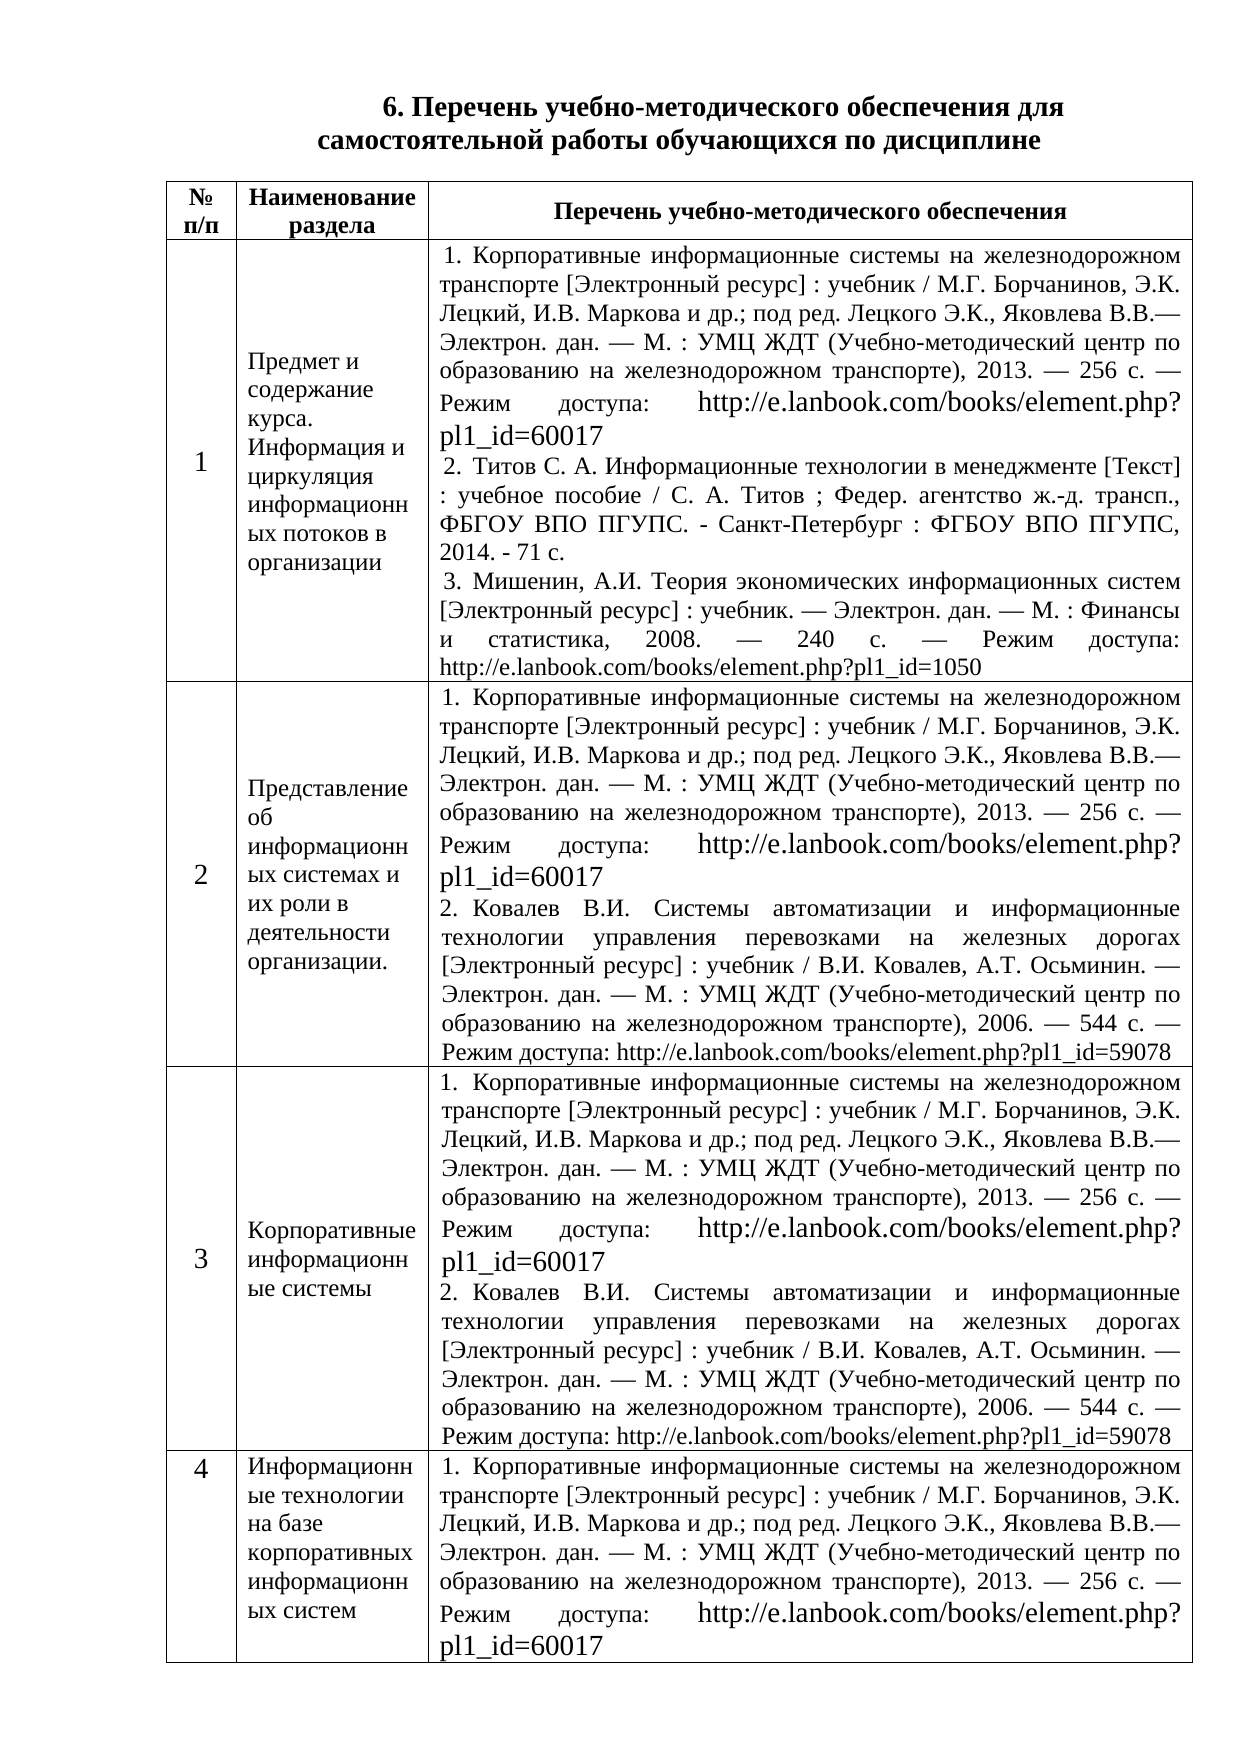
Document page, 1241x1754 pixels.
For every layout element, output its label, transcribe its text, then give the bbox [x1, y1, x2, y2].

table_cell 3 [167, 1067, 236, 1450]
table_cell Предмет и содержание курса. Информация и циркуляция информационных потоков в организации [237, 240, 428, 681]
table_header № п/п [167, 182, 236, 239]
table_cell Корпоративные информационные системы на железнодорожном транспорте [Электронный ресурс] : учебник / М.Г. Борчанинов, Э.К. Лецкий, И.В. Маркова и др.; под ред. Лецкого Э.К., Яковлева В.В.— Электрон. дан. — М. : УМЦ ЖДТ (Учебно-методический центр по образованию на железнодорожном транспорте), 2013. — 256 с. — Режим доступа: http://e.lanbook.com/books/element.php?pl1_id=60017 Ковалев В.И. Системы автоматизации и информационные технологии управления перевозками на железных дорогах [Электронный ресурс] : учебник / В.И. Ковалев, А.Т. Осьминин. — Электрон. дан. — М. : УМЦ ЖДТ (Учебно-методический центр по образованию на железнодорожном транспорте), 2006. — 544 с. — Режим доступа: http://e.lanbook.com/books/element.php?pl1_id=59078 [429, 682, 1192, 1066]
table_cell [429, 1451, 1192, 1662]
table_cell Корпоративные информационные системы на железнодорожном транспорте [Электронный ресурс] : учебник / М.Г. Борчанинов, Э.К. Лецкий, И.В. Маркова и др.; под ред. Лецкого Э.К., Яковлева В.В.— Электрон. дан. — М. : УМЦ ЖДТ (Учебно-методический центр по образованию на железнодорожном транспорте), 2013. — 256 с. — Режим доступа: http://e.lanbook.com/books/element.php?pl1_id=60017 Титов С. А. Информационные технологии в менеджменте [Текст] : учебное пособие / С. А. Титов ; Федер. агентство ж.-д. трансп., ФБГОУ ВПО ПГУПС. - Санкт-Петербург : ФГБОУ ВПО ПГУПС, 2014. - 71 с. Мишенин, А.И. Теория экономических информационных систем [Электронный ресурс] : учебник. — Электрон. дан. — М. : Финансы и статистика, 2008. — 240 с. — Режим доступа: http://e.lanbook.com/books/element.php?pl1_id=1050 [429, 240, 1192, 681]
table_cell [237, 1451, 428, 1662]
table_header Перечень учебно-методического обеспечения [429, 182, 1192, 239]
table_cell 1 [167, 240, 236, 681]
table_cell 4 [167, 1451, 236, 1662]
table_cell Корпоративные информационные системы [237, 1067, 428, 1450]
text 6. Перечень учебно-методического обеспечения для самостоятельной работы обучающихся по дисциплине [177, 89, 1181, 156]
table_cell Представление об информационных системах и их роли в деятельности организации. [237, 682, 428, 1066]
table_cell Корпоративные информационные системы на железнодорожном транспорте [Электронный ресурс] : учебник / М.Г. Борчанинов, Э.К. Лецкий, И.В. Маркова и др.; под ред. Лецкого Э.К., Яковлева В.В.— Электрон. дан. — М. : УМЦ ЖДТ (Учебно-методический центр по образованию на железнодорожном транспорте), 2013. — 256 с. — Режим доступа: http://e.lanbook.com/books/element.php?pl1_id=60017 Ковалев В.И. Системы автоматизации и информационные технологии управления перевозками на железных дорогах [Электронный ресурс] : учебник / В.И. Ковалев, А.Т. Осьминин. — Электрон. дан. — М. : УМЦ ЖДТ (Учебно-методический центр по образованию на железнодорожном транспорте), 2006. — 544 с. — Режим доступа: http://e.lanbook.com/books/element.php?pl1_id=59078 [429, 1067, 1192, 1450]
table_cell 2 [167, 682, 236, 1066]
table_header Наименование раздела [237, 182, 428, 239]
